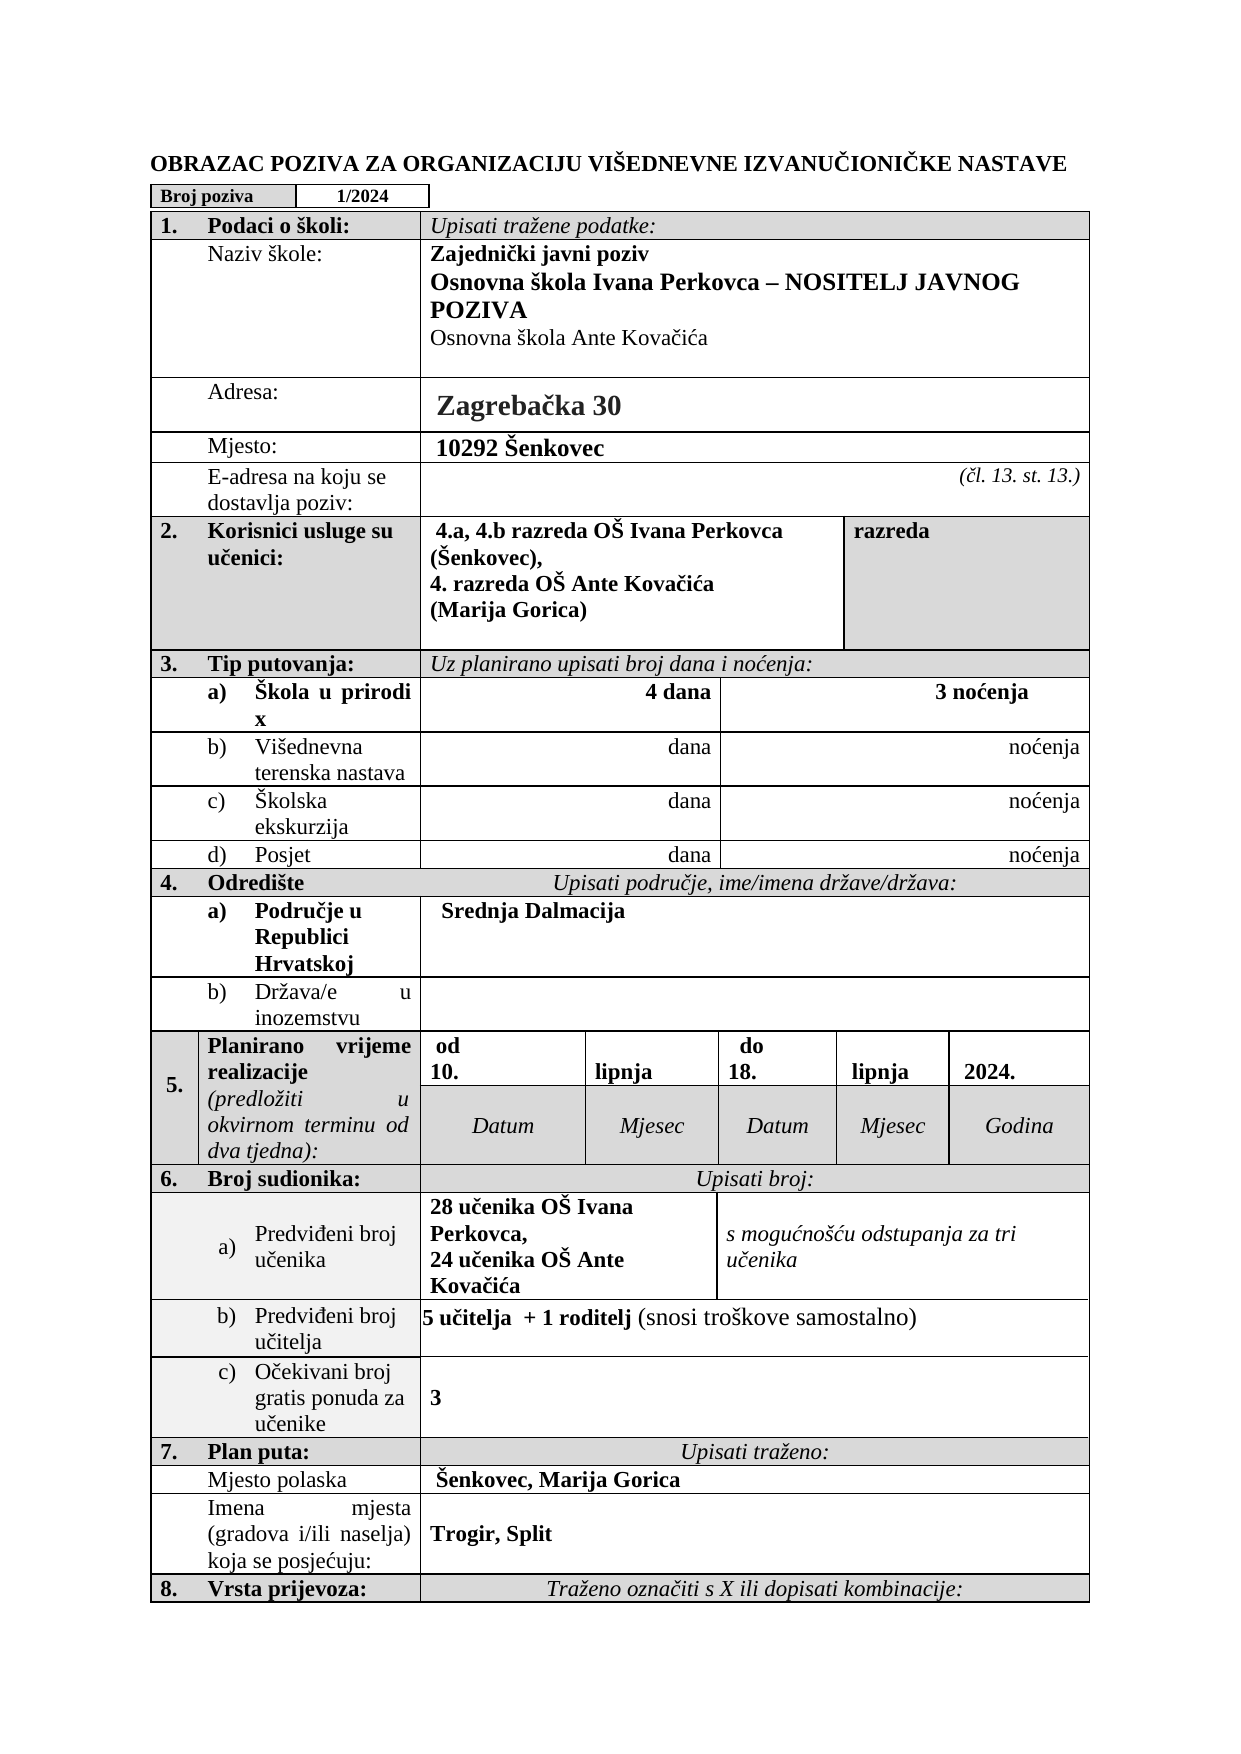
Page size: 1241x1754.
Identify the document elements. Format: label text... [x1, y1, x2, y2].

table_header 1/2024 [297, 185, 428, 207]
table_cell d) [198, 841, 245, 868]
table_cell Srednja Dalmacija [421, 897, 1089, 976]
table_cell Upisati područje, ime/imena države/država: [421, 869, 1089, 896]
table_cell [152, 733, 198, 785]
table_cell b) [198, 1300, 245, 1356]
table_cell 4. [152, 869, 198, 896]
table_cell 3 [421, 1356, 1089, 1437]
table_cell Posjet [245, 841, 420, 868]
table_cell Zagrebačka 30 [421, 378, 1089, 431]
table_cell Očekivani broj gratis ponuda za učenike [245, 1358, 420, 1437]
table_cell (čl. 13. st. 13.) [421, 463, 1089, 516]
table_cell Upisati broj: [421, 1165, 1089, 1192]
text OBRAZAC POZIVA ZA ORGANIZACIJU VIŠEDNEVNE IZVANUČIONIČKE NASTAVE [150, 150, 1090, 176]
table_cell Imena mjesta (gradova i/ili naselja) koja se posjećuju: [198, 1494, 420, 1573]
table_cell od 10. [421, 1032, 585, 1085]
table_cell [152, 1193, 198, 1299]
table_cell Mjesto polaska [198, 1466, 420, 1493]
table_cell E-adresa na koju se dostavlja poziv: [198, 463, 420, 516]
table_cell [152, 463, 198, 516]
table_cell [152, 1300, 198, 1356]
table_cell Šenkovec, Marija Gorica [421, 1466, 1089, 1493]
table_cell Plan puta: [198, 1438, 420, 1465]
table_cell Predviđeni broj učenika [245, 1193, 420, 1299]
table_header Upisati tražene podatke: [421, 212, 1089, 239]
table_cell [152, 978, 198, 1030]
table_cell Naziv škole: [198, 240, 420, 377]
table_cell [152, 897, 198, 976]
table_cell Broj sudionika: [198, 1165, 420, 1192]
table_cell Uz planirano upisati broj dana i noćenja: [421, 651, 1089, 677]
table_cell Datum [421, 1086, 585, 1164]
table_cell [152, 787, 198, 840]
table_cell a) [198, 1193, 245, 1299]
table_cell Planirano vrijeme realizacije (predložiti u okvirnom terminu od dva tjedna): [199, 1032, 420, 1164]
table_cell Godina [950, 1086, 1089, 1164]
table_cell noćenja [721, 787, 1089, 840]
table_cell Traženo označiti s X ili dopisati kombinacije: [421, 1575, 1089, 1601]
table_cell [152, 1358, 198, 1437]
table_cell 2. [152, 517, 198, 649]
table_cell s mogućnošću odstupanja za tri učenika [718, 1193, 1089, 1299]
table_cell [152, 240, 198, 377]
table_cell [152, 1494, 198, 1573]
table_cell c) [198, 787, 245, 840]
table_cell 8. [152, 1575, 198, 1601]
table_cell noćenja [721, 733, 1089, 785]
table_cell Zajednički javni poziv Osnovna škola Ivana Perkovca – NOSITELJ JAVNOG POZIVA Osnovna škola Ante Kovačića [421, 240, 1089, 377]
table_cell Školska ekskurzija [245, 787, 420, 840]
table_cell Upisati traženo: [421, 1437, 1089, 1465]
table_header Broj poziva [152, 185, 295, 207]
table_cell dana [421, 733, 720, 785]
table_cell 3 noćenja [721, 678, 1089, 731]
table_cell noćenja [721, 841, 1089, 868]
table_cell 3. [152, 651, 198, 677]
table_cell Područje u Republici Hrvatskoj [245, 897, 420, 976]
table_cell Vrsta prijevoza: [198, 1575, 420, 1601]
table_cell Tip putovanja: [198, 651, 420, 677]
table_cell Odredište [198, 869, 421, 896]
table_cell Trogir, Split [421, 1494, 1089, 1573]
table_cell [152, 433, 198, 461]
table_cell c) [198, 1358, 245, 1437]
table_cell a) [198, 678, 245, 731]
table_cell [152, 378, 198, 431]
table_cell [152, 841, 198, 868]
table_cell 10292 Šenkovec [421, 433, 1089, 461]
table_cell Mjesec [837, 1086, 948, 1164]
table_cell b) [198, 733, 245, 785]
table_header Podaci o školi: [198, 212, 420, 239]
table_cell Datum [719, 1086, 836, 1164]
table_cell Mjesec [586, 1086, 718, 1164]
table_cell Država/e u inozemstvu [245, 978, 420, 1030]
table_cell [152, 1466, 198, 1493]
table_cell razreda [845, 517, 1089, 649]
table_header 1. [152, 212, 198, 239]
table_cell b) [198, 978, 245, 1030]
table_cell Škola u prirodi x [245, 678, 420, 731]
table_cell 28 učenika OŠ Ivana Perkovca, 24 učenika OŠ Ante Kovačića [421, 1193, 716, 1299]
table_cell dana [421, 841, 720, 868]
table_cell 7. [152, 1438, 198, 1465]
table_cell 2024. [950, 1032, 1089, 1085]
table_cell 5. [152, 1032, 198, 1164]
table_cell do 18. [719, 1032, 836, 1085]
table_cell Višednevna terenska nastava [245, 733, 420, 785]
table_cell 6. [152, 1165, 198, 1192]
table_cell Adresa: [198, 378, 420, 431]
table_cell dana [421, 787, 720, 840]
table_cell a) [198, 897, 245, 976]
table_cell 5 učitelja + 1 roditelj (snosi troškove samostalno) [421, 1299, 1089, 1356]
table_cell Mjesto: [198, 433, 420, 461]
table_cell 4 dana [421, 678, 720, 731]
table_cell Predviđeni broj učitelja [245, 1300, 420, 1356]
table_cell [152, 678, 198, 731]
table_cell [421, 978, 1089, 1030]
table_cell lipnja [586, 1032, 718, 1085]
table_cell Korisnici usluge su učenici: [198, 517, 420, 649]
table_cell 4.a, 4.b razreda OŠ Ivana Perkovca (Šenkovec), 4. razreda OŠ Ante Kovačića (Marija Gorica) [421, 517, 843, 649]
table_cell lipnja [837, 1032, 948, 1085]
